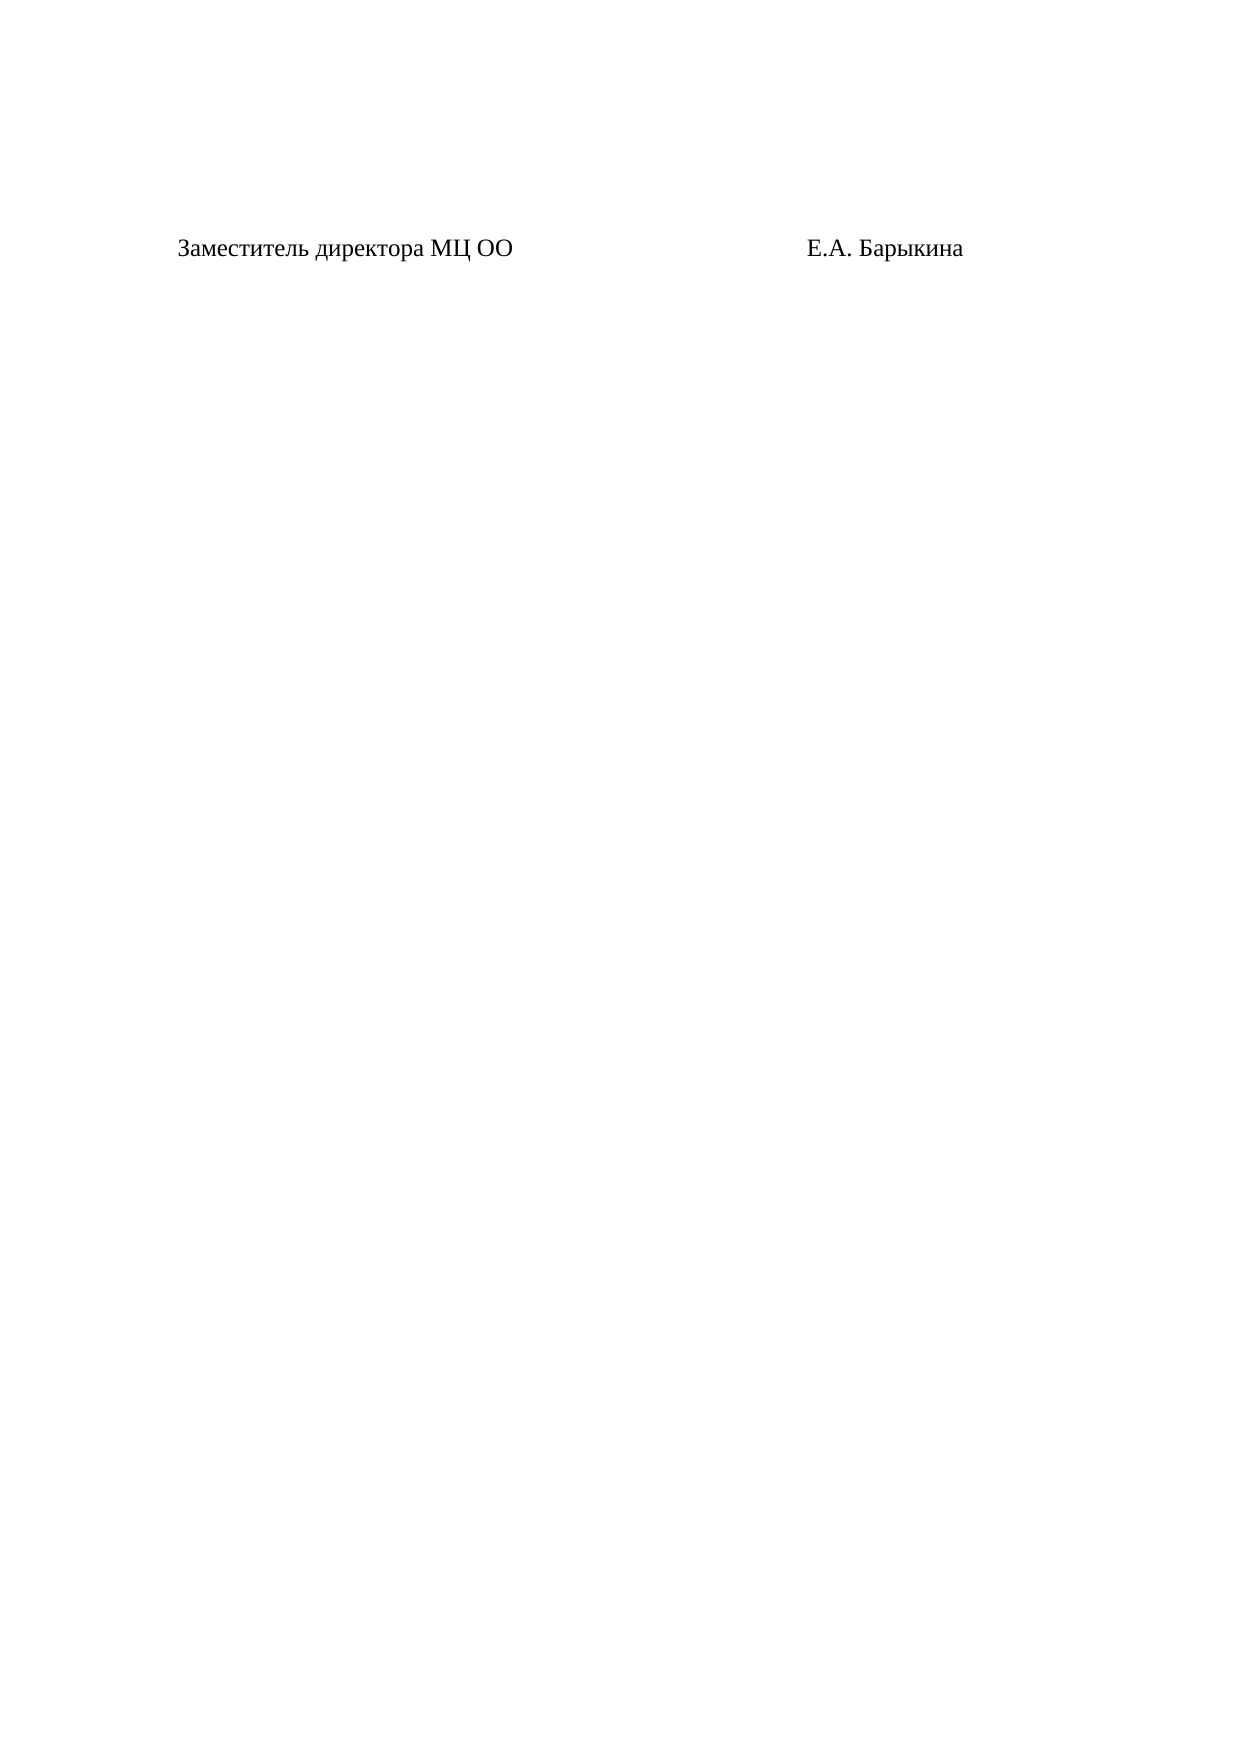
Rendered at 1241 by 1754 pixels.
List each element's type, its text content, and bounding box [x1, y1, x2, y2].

text Заместитель директора МЦ ОО Е.А. Барыкина [177, 233, 1152, 262]
